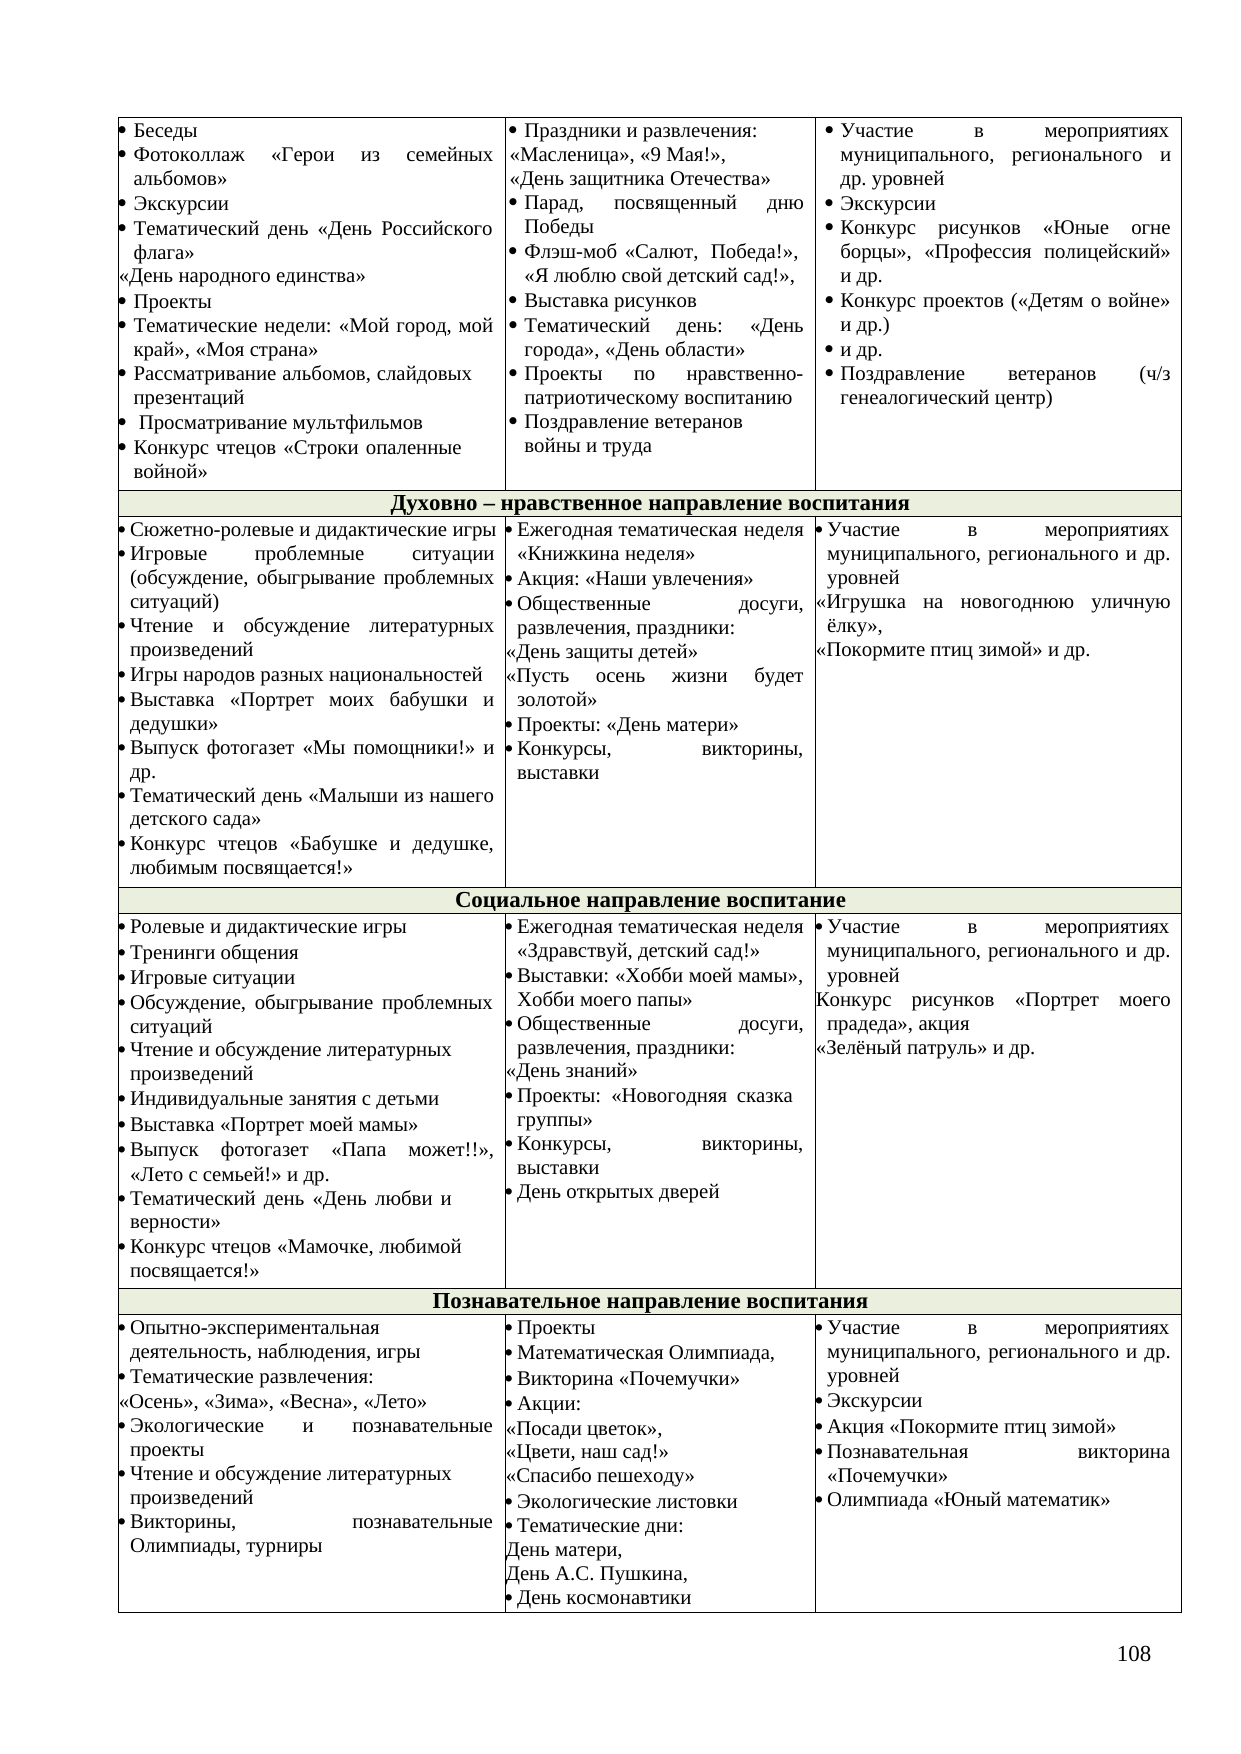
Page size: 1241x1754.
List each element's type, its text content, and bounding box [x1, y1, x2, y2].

table_cell Проекты Математическая Олимпиада, Викторина «Почемучки» Акции: «Посади цветок», «Цвети, наш сад!» «Спасибо пешеходу» Экологические листовки Тематические дни: День матери, День А.С. Пушкина, День космонавтики [506, 1315, 815, 1612]
table_cell Познавательное направление воспитания [119, 1289, 1181, 1314]
table_cell Участие в мероприятиях муниципального, регионального и др. уровней Конкурс рисунков «Портрет моего прадеда», акция «Зелёный патруль» и др. [816, 914, 1181, 1288]
table_cell Ролевые и дидактические игры Тренинги общения Игровые ситуации Обсуждение, обыгрывание проблемных ситуаций Чтение и обсуждение литературных произведений Индивидуальные занятия с детьми Выставка «Портрет моей мамы» Выпуск фотогазет «Папа может!!», «Лето с семьей!» и др. Тематический день «День любви и верности» Конкурс чтецов «Мамочке, любимой посвящается!» [119, 914, 505, 1288]
table_cell Сюжетно-ролевые и дидактические игры Игровые проблемные ситуации (обсуждение, обыгрывание проблемных ситуаций) Чтение и обсуждение литературных произведений Игры народов разных национальностей Выставка «Портрет моих бабушки и дедушки» Выпуск фотогазет «Мы помощники!» и др. Тематический день «Малыши из нашего детского сада» Конкурс чтецов «Бабушке и дедушке, любимым посвящается!» [119, 517, 505, 887]
table_cell Социальное направление воспитание [119, 888, 1181, 913]
table_cell Ежегодная тематическая неделя «Здравствуй, детский сад!» Выставки: «Хобби моей мамы», Хобби моего папы» Общественные досуги, развлечения, праздники: «День знаний» Проекты: «Новогодняя сказка группы» Конкурсы, викторины, выставки День открытых дверей [506, 914, 815, 1288]
table_cell Участие в мероприятиях муниципального, регионального и др. уровней Экскурсии Акция «Покормите птиц зимой» Познавательная викторина «Почемучки» Олимпиада «Юный математик» [816, 1315, 1181, 1612]
table_cell Духовно – нравственное направление воспитания [119, 491, 1181, 516]
table_cell Участие в мероприятиях муниципального, регионального и др. уровней «Игрушка на новогоднюю уличную ёлку», «Покормите птиц зимой» и др. [816, 517, 1181, 887]
table_cell Ежегодная тематическая неделя «Книжкина неделя» Акция: «Наши увлечения» Общественные досуги, развлечения, праздники: «День защиты детей» «Пусть осень жизни будет золотой» Проекты: «День матери» Конкурсы, викторины, выставки [506, 517, 815, 887]
table_header Беседы Фотоколлаж «Герои из семейных альбомов» Экскурсии Тематический день «День Российского флага» «День народного единства» Проекты Тематические недели: «Мой город, мой край», «Моя страна» Рассматривание альбомов, слайдовых презентаций Просматривание мультфильмов Конкурс чтецов «Строки опаленные войной» [119, 118, 505, 489]
table_cell Опытно-экспериментальная деятельность, наблюдения, игры Тематические развлечения: «Осень», «Зима», «Весна», «Лето» Экологические и познавательные проекты Чтение и обсуждение литературных произведений Викторины, познавательные Олимпиады, турниры [119, 1315, 505, 1612]
table_header Праздники и развлечения: «Масленица», «9 Мая!», «День защитника Отечества» Парад, посвященный дню Победы Флэш-моб «Салют, Победа!», «Я люблю свой детский сад!», Выставка рисунков Тематический день: «День города», «День области» Проекты по нравственно- патриотическому воспитанию Поздравление ветеранов войны и труда [506, 118, 815, 489]
table_header Участие в мероприятиях муниципального, регионального и др. уровней Экскурсии Конкурс рисунков «Юные огне борцы», «Профессия полицейский» и др. Конкурс проектов («Детям о войне» и др.) и др. Поздравление ветеранов (ч/з генеалогический центр) [816, 118, 1181, 489]
